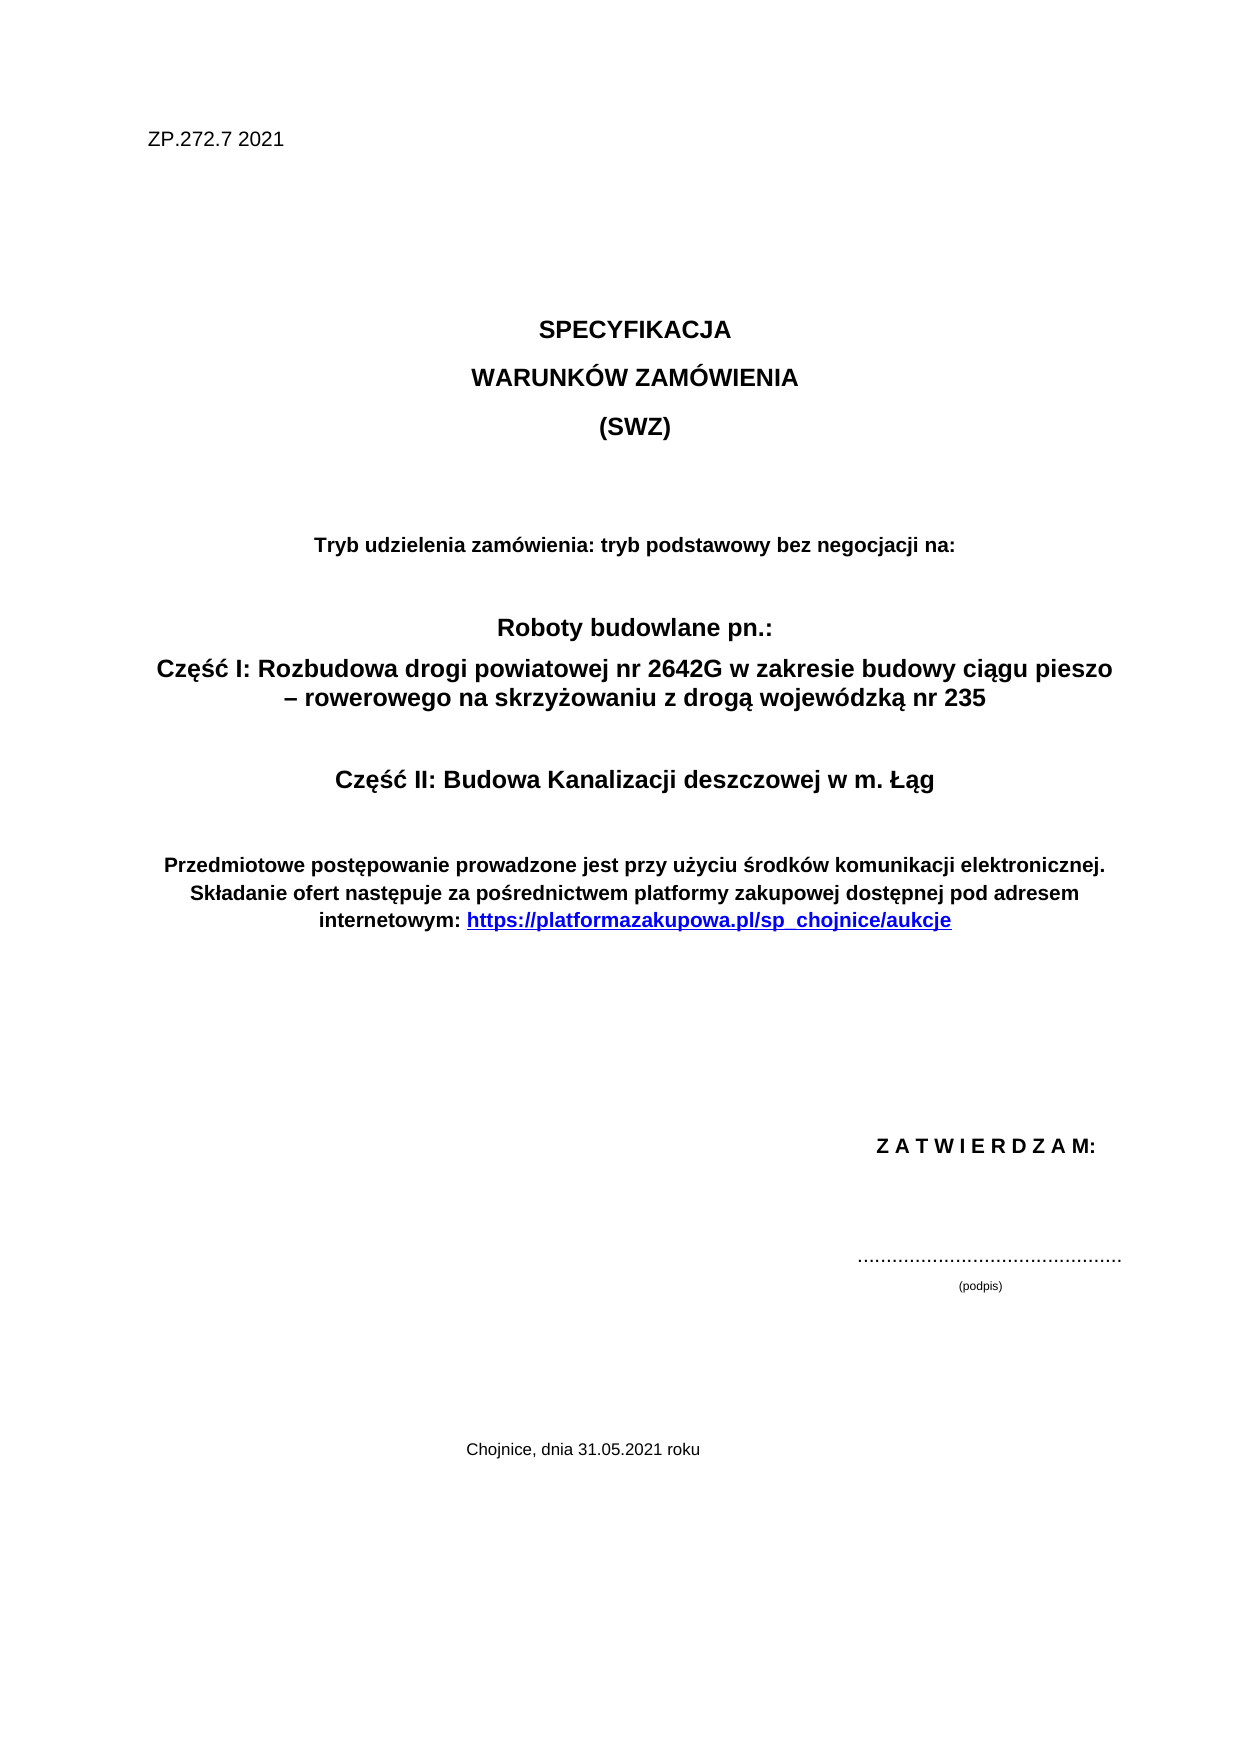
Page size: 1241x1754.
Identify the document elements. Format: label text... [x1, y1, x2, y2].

text .............................................. [448, 1243, 1133, 1267]
text (podpis) [448, 1279, 1002, 1303]
text Roboty budowlane pn.: [148, 613, 1122, 642]
text SPECYFIKACJA [148, 315, 1122, 343]
text ZP.272.7 2021 [148, 127, 1122, 151]
text Część I: Rozbudowa drogi powiatowej nr 2642G w zakresie budowy ciągu pieszo – rowerowego na skrzyżowaniu z drogą wojewódzką nr 235 [148, 654, 1122, 712]
text WARUNKÓW ZAMÓWIENIA [148, 363, 1122, 392]
text Chojnice, dnia 31.05.2021 roku [148, 1440, 1002, 1473]
text Tryb udzielenia zamówienia: tryb podstawowy bez negocjacji na: [148, 533, 1122, 557]
text Z A T W I E R D Z A M: [448, 1134, 1096, 1158]
text Przedmiotowe postępowanie prowadzone jest przy użyciu środków komunikacji elektronicznej. Składanie ofert następuje za pośrednictwem platformy zakupowej dostępnej pod adresem internetowym: https://platformazakupowa.pl/sp_chojnice/aukcje [148, 853, 1122, 932]
text Część II: Budowa Kanalizacji deszczowej w m. Łąg [148, 766, 1122, 794]
text (SWZ) [148, 412, 1122, 440]
